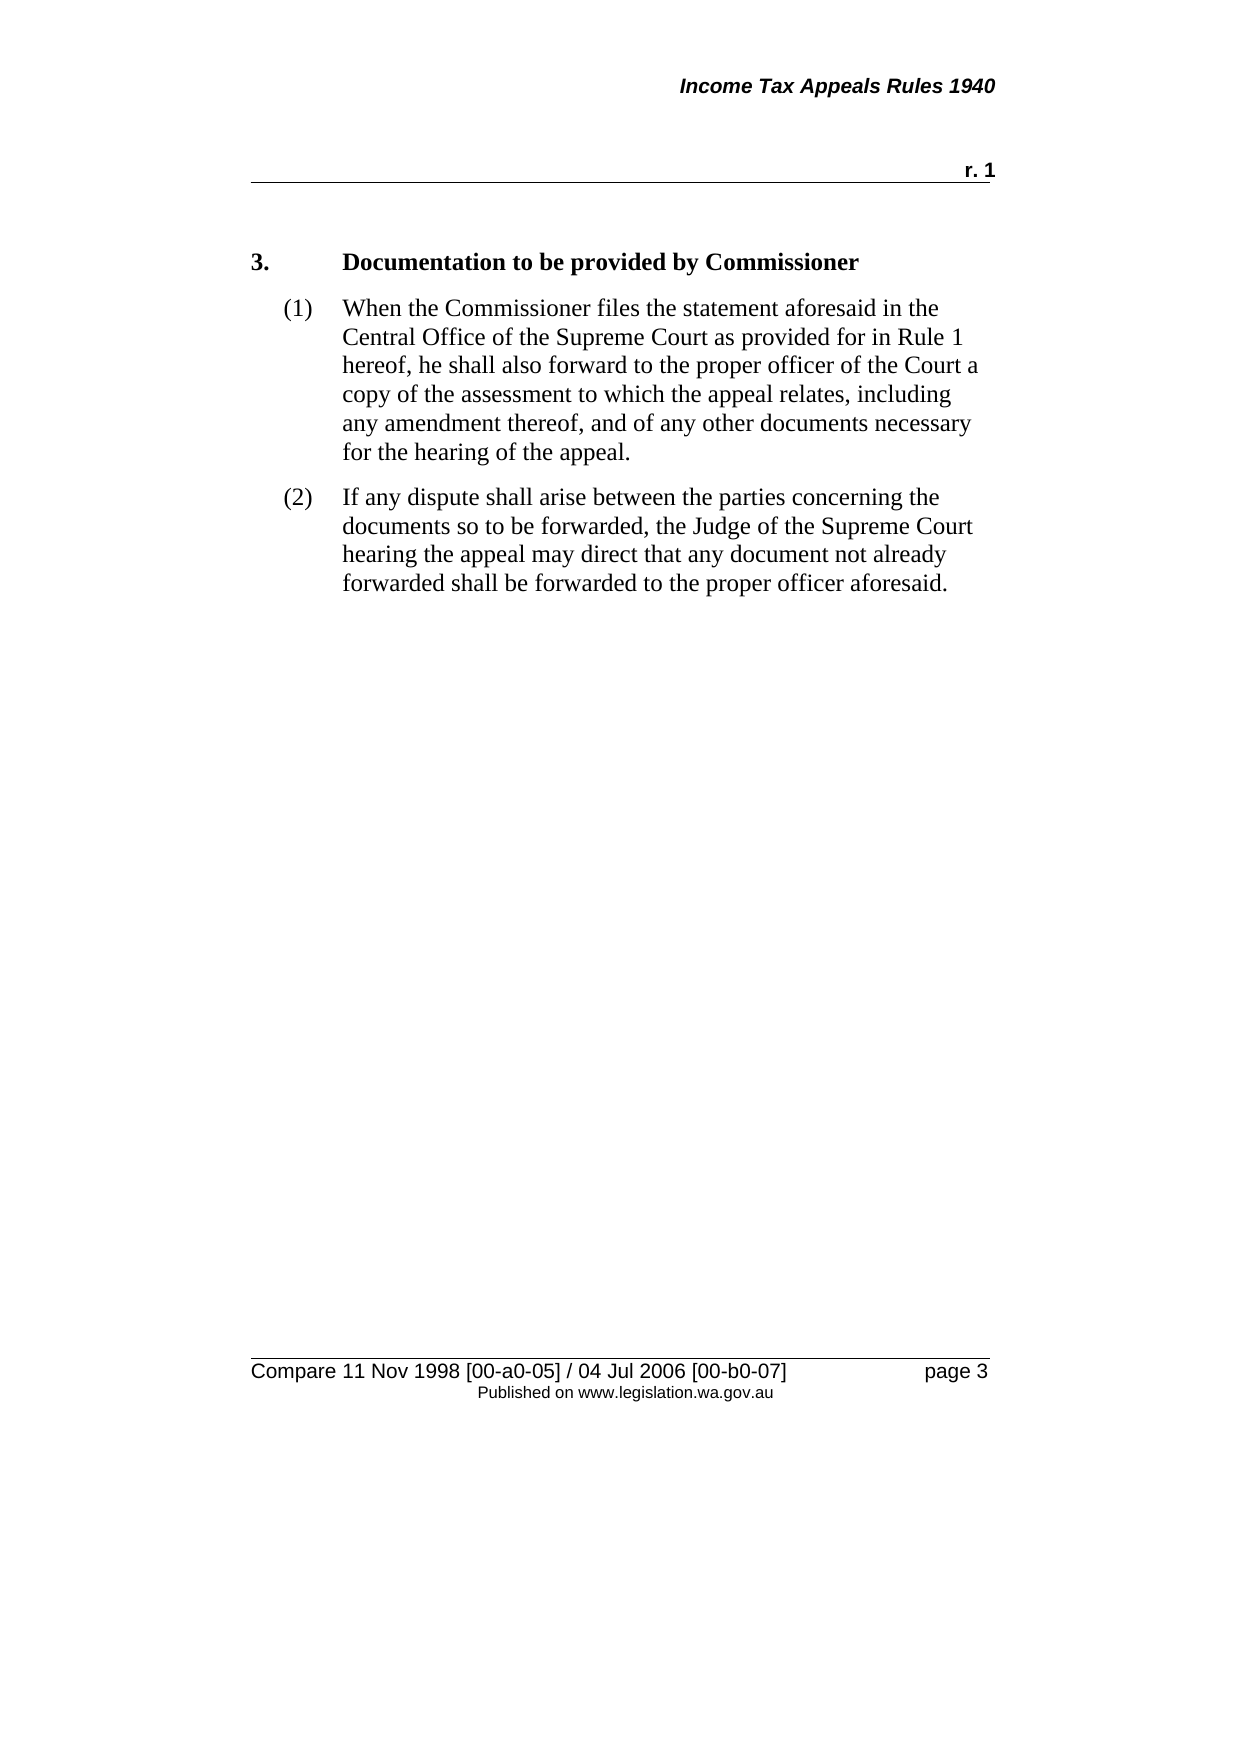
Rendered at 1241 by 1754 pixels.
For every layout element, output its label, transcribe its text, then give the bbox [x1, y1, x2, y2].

text (1) When the Commissioner files the statement aforesaid in the Central Office of the Supreme Court as provided for in Rule 1 hereof, he shall also forward to the proper officer of the Court a copy of the assessment to which the appeal relates, including any amendment thereof, and of any other documents necessary for the hearing of the appeal. [251, 293, 990, 465]
text (2) If any dispute shall arise between the parties concerning the documents so to be forwarded, the Judge of the Supreme Court hearing the appeal may direct that any document not already forwarded shall be forwarded to the proper officer aforesaid. [251, 482, 990, 597]
subtitle 3. Documentation to be provided by Commissioner [251, 247, 990, 276]
